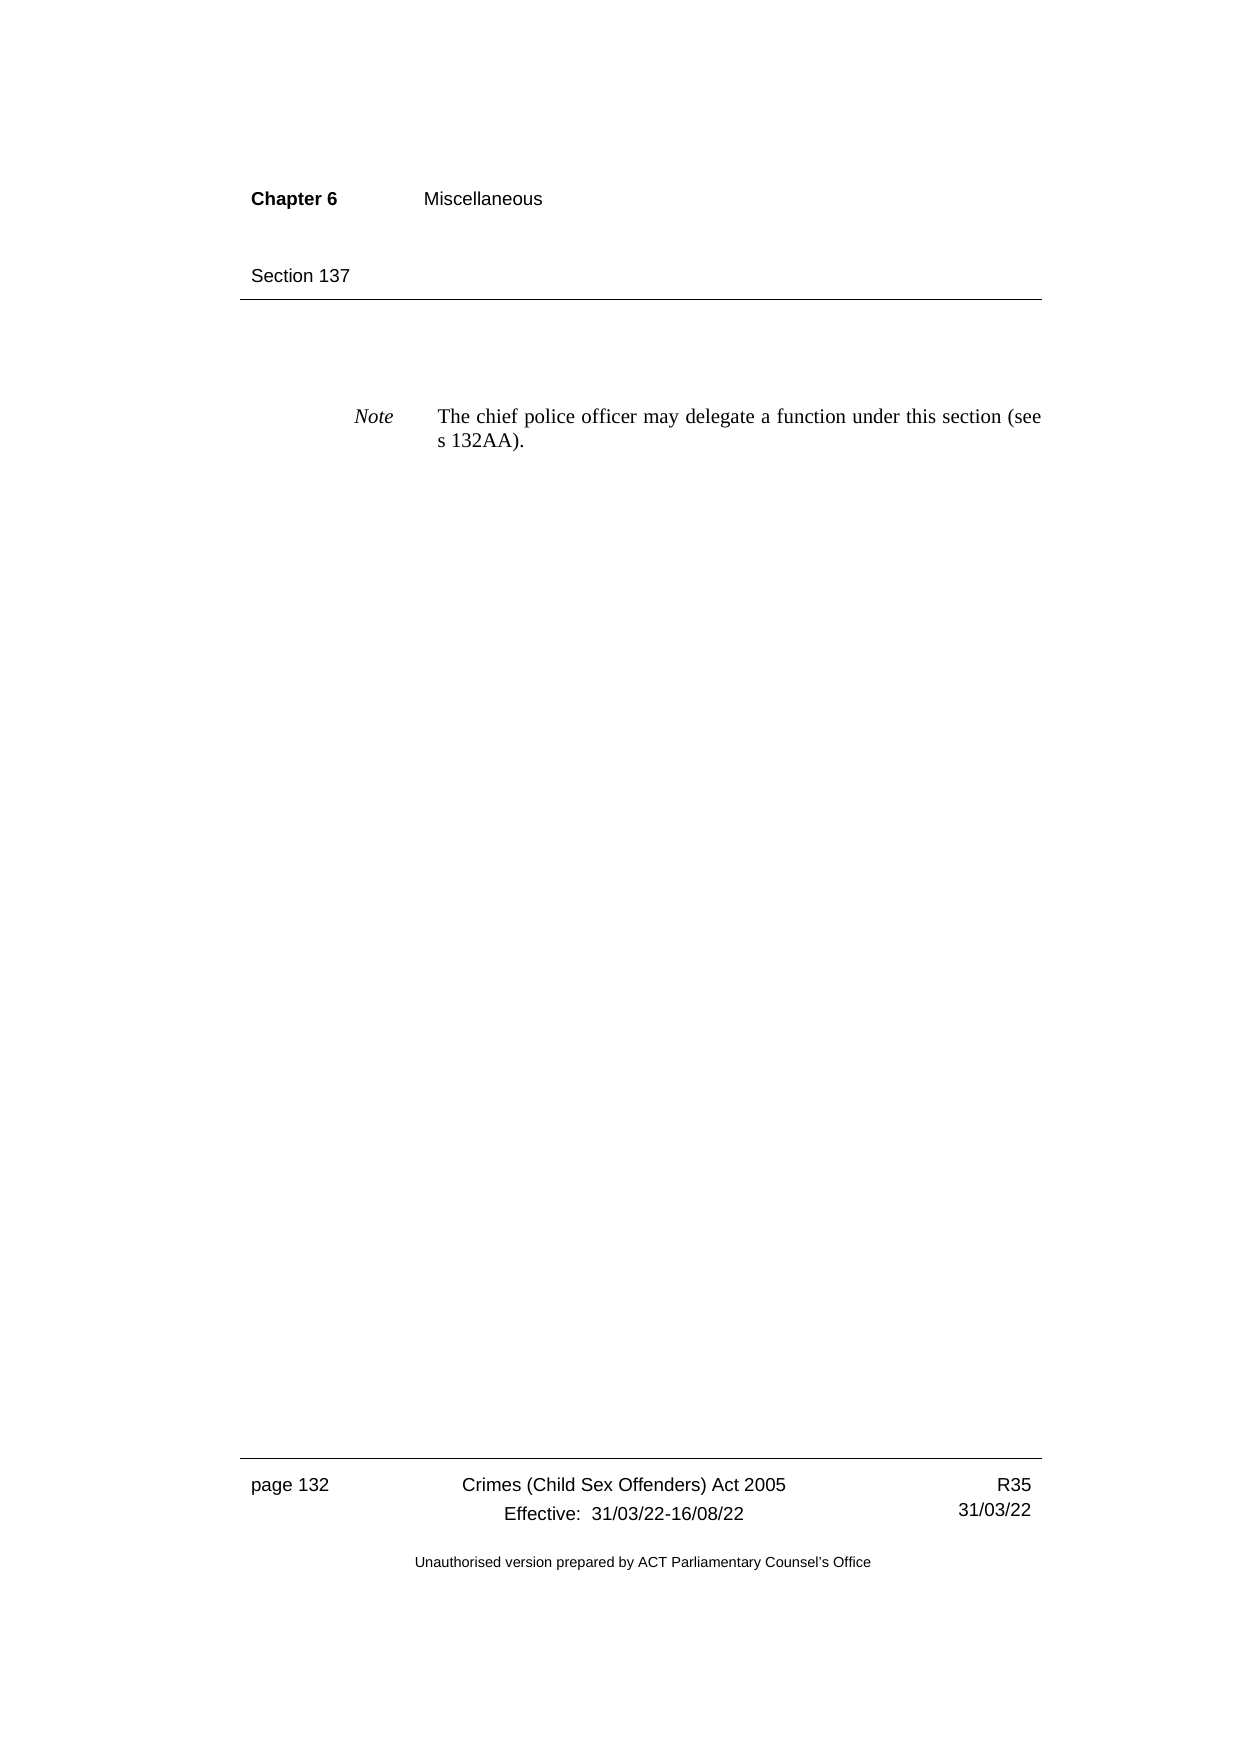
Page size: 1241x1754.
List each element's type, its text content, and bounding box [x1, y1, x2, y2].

text Note The chief police officer may delegate a function under this section (see s 132AA). [354, 404, 1042, 452]
